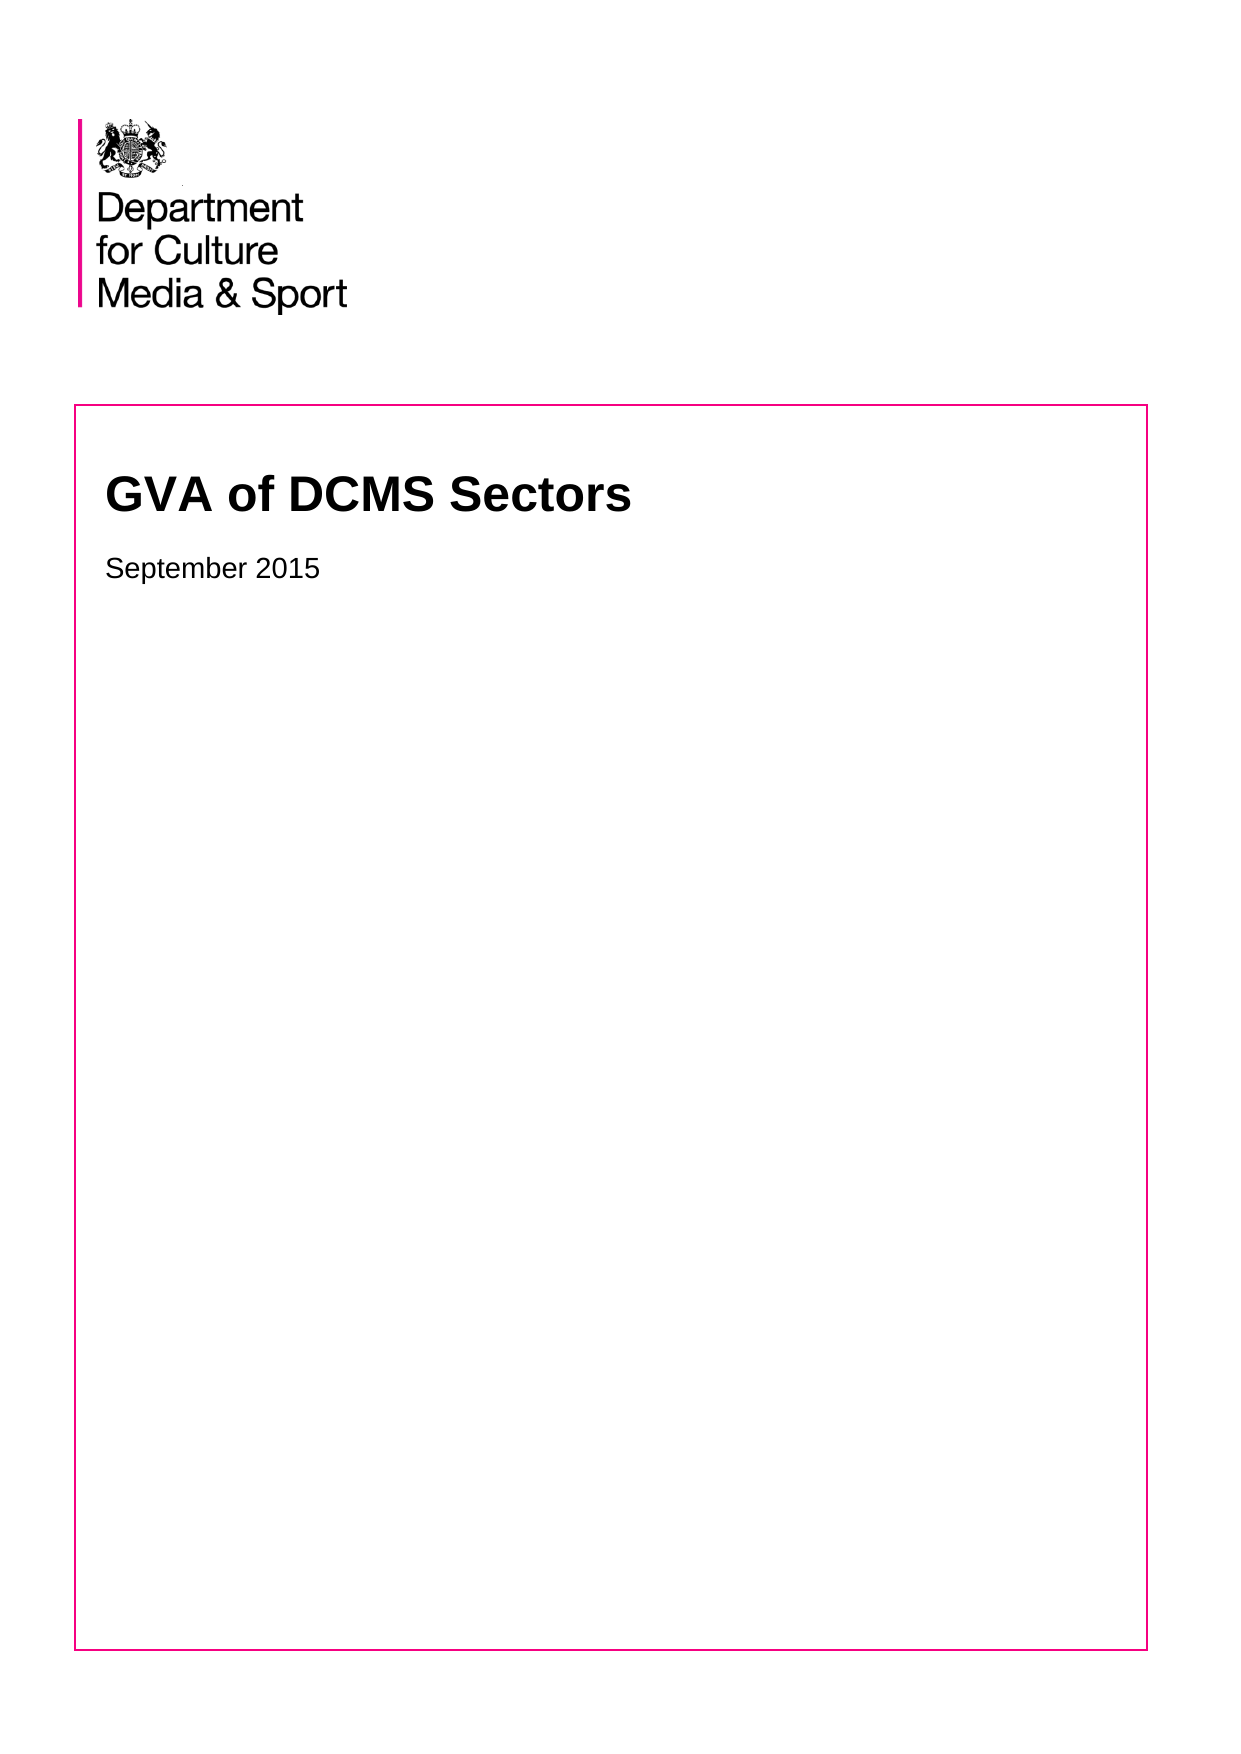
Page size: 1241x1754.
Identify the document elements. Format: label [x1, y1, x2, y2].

picture [78, 119, 347, 315]
